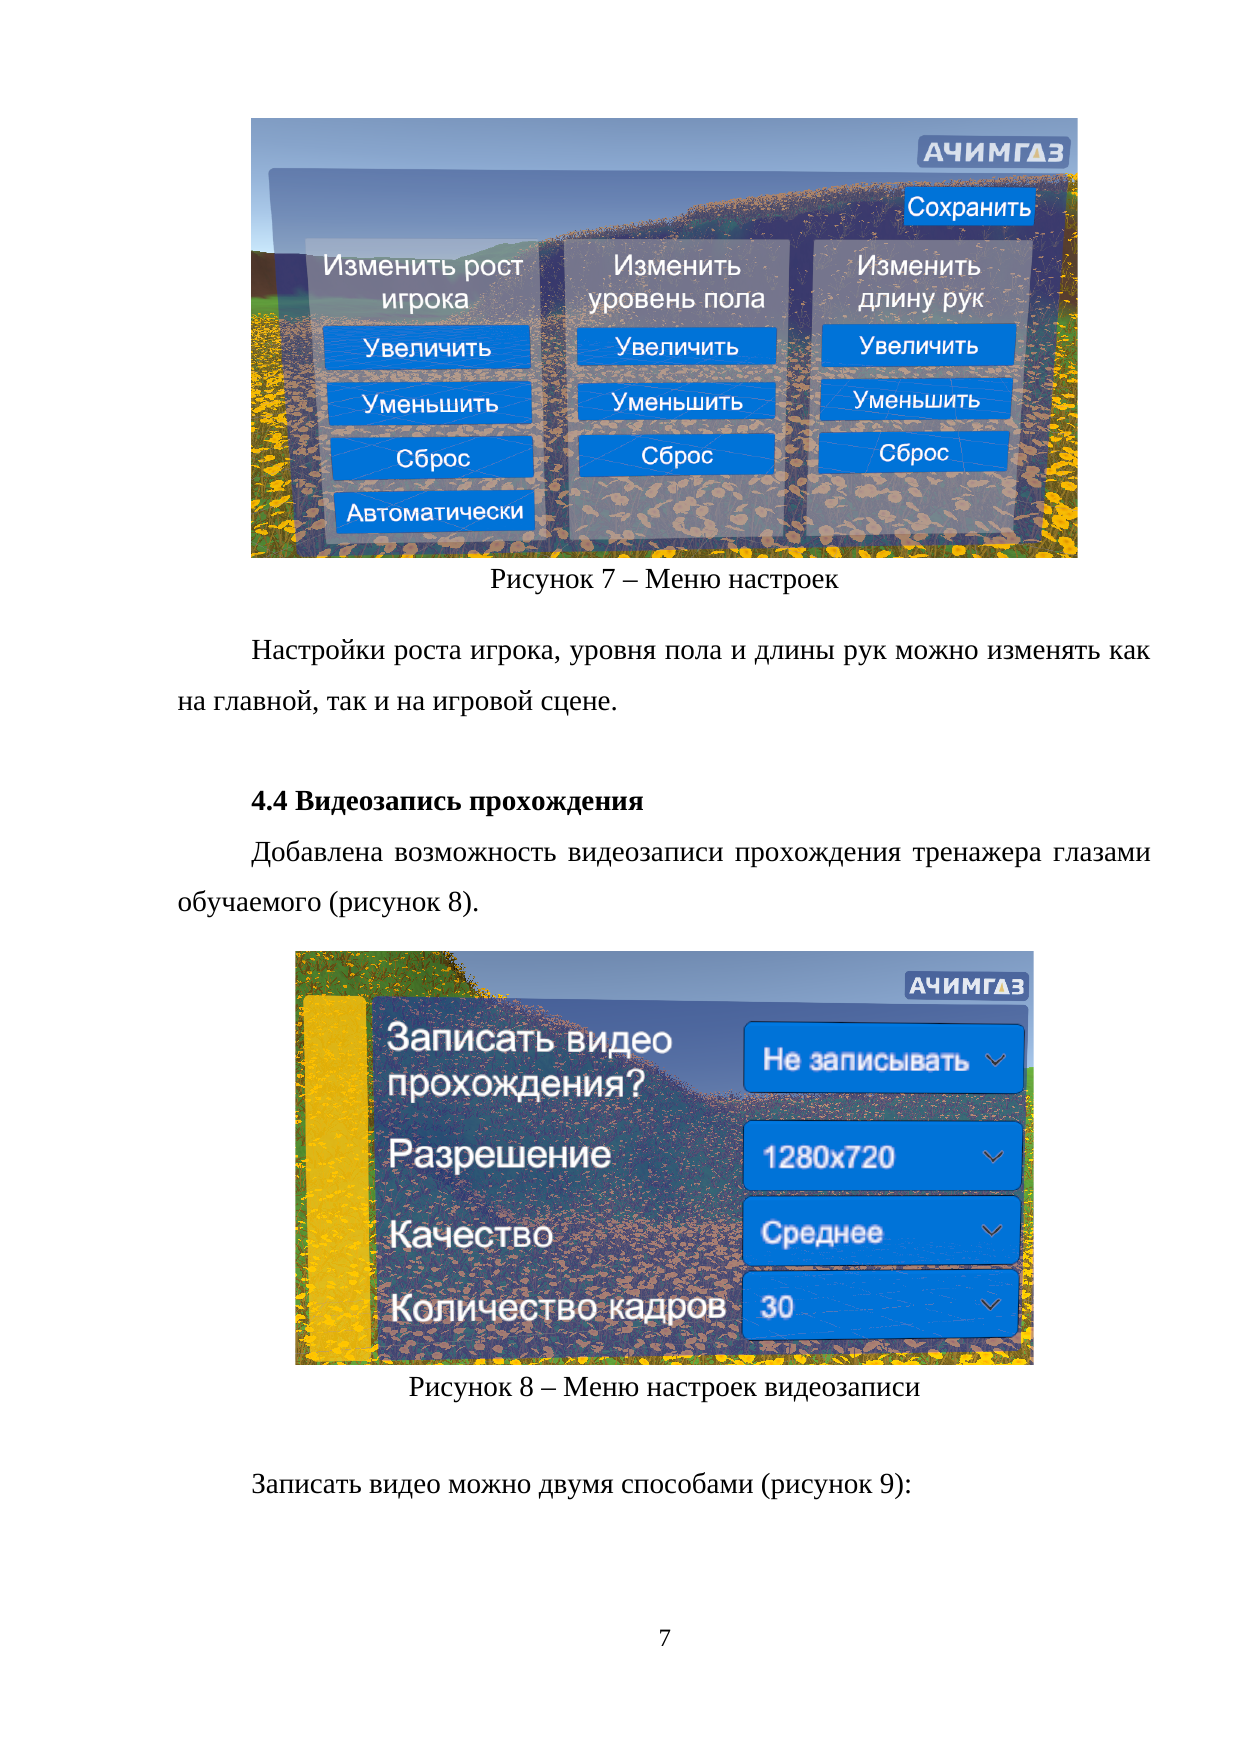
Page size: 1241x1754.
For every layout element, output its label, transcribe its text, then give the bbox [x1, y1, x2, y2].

text Записать видео можно двумя способами (рисунок 9): [177, 1466, 1152, 1499]
text Настройки роста игрока, уровня пола и длины рук можно изменять как на главной, так и на игровой сцене. [177, 632, 1152, 716]
picture [251, 118, 1078, 558]
text Рисунок 7 – Меню настроек [177, 561, 1152, 595]
text Рисунок 8 – Меню настроек видеозаписи [177, 1369, 1152, 1402]
picture [295, 951, 1034, 1365]
text Добавлена возможность видеозаписи прохождения тренажера глазами обучаемого (рисунок 8). [177, 834, 1152, 918]
text 4.4 Видеозапись прохождения [177, 783, 1152, 817]
